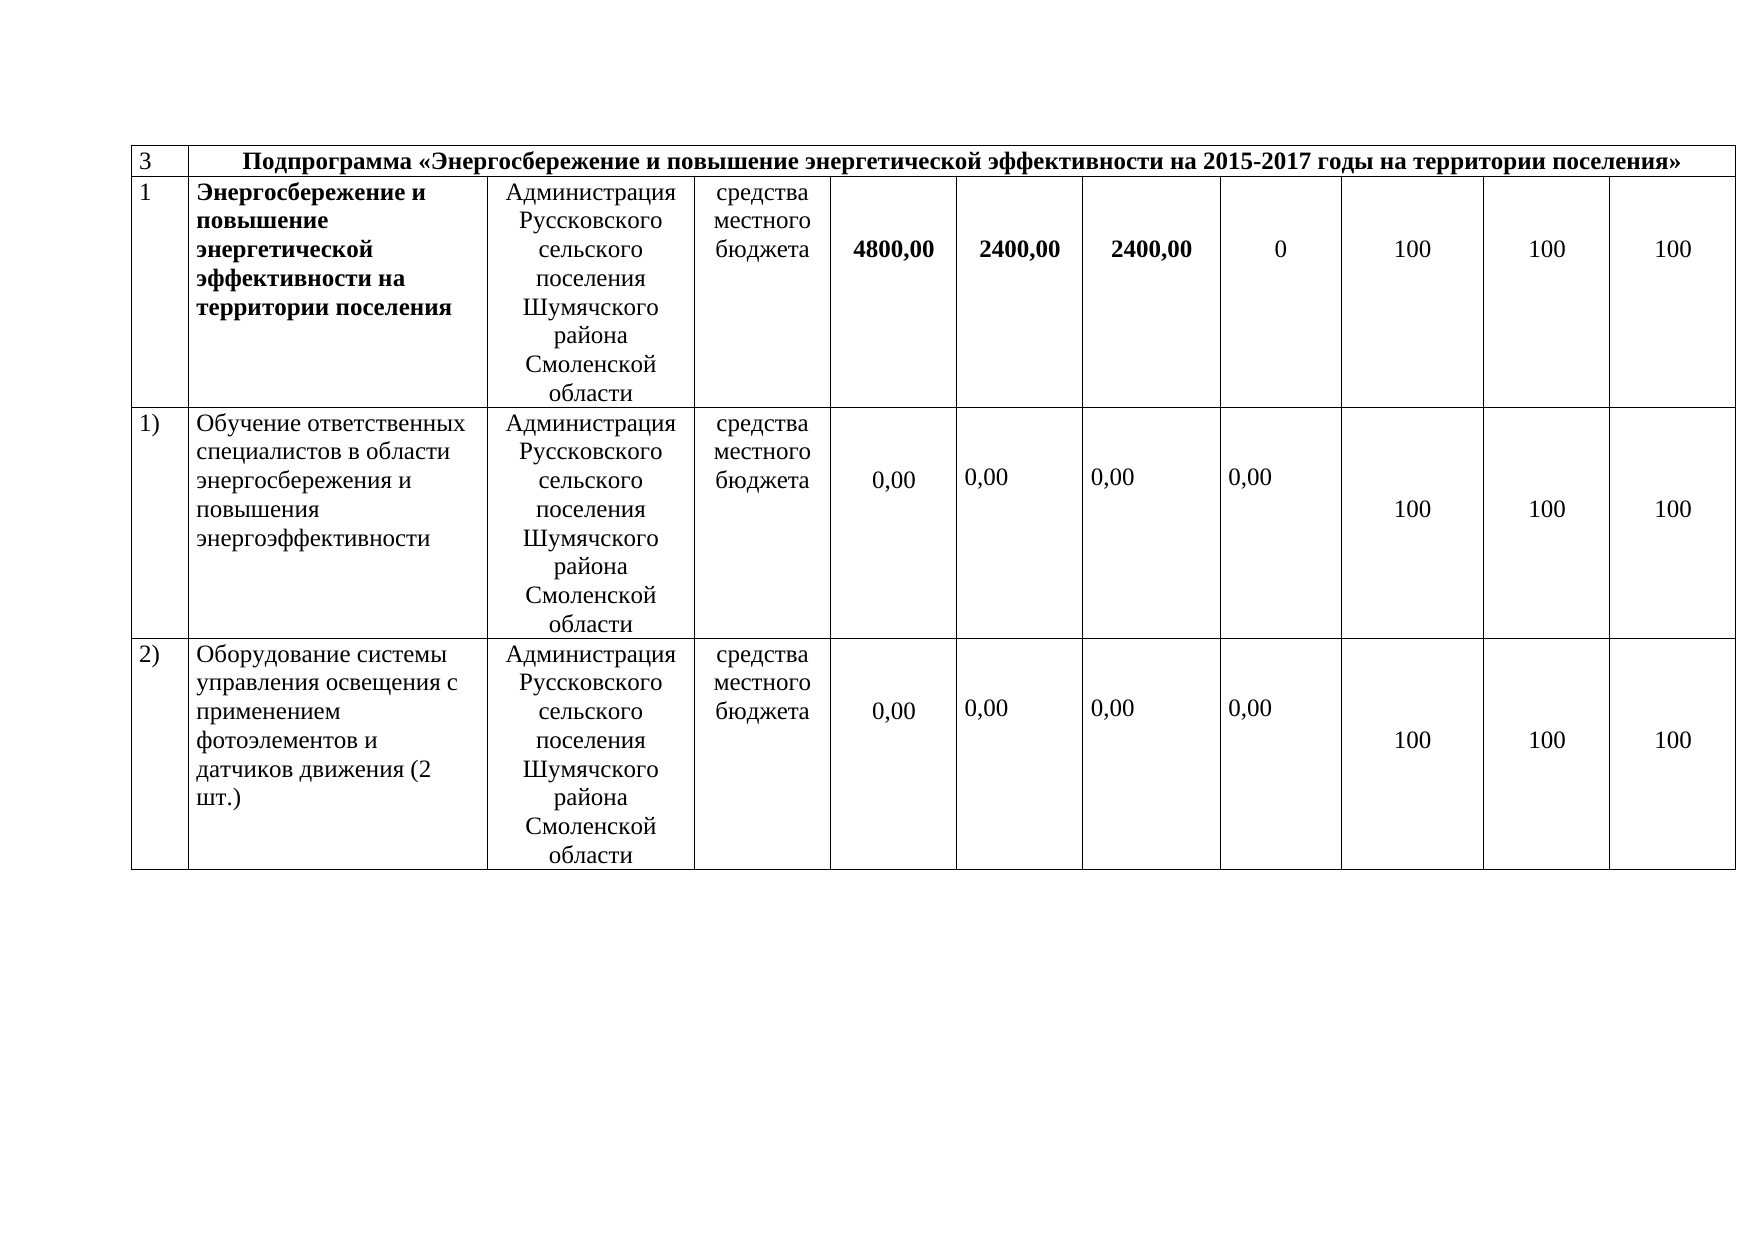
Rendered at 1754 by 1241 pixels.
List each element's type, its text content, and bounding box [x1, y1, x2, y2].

table_cell 4800,00 [831, 177, 956, 407]
table_cell Энергосбережение и повышение энергетической эффективности на территории поселения [189, 177, 487, 407]
table_cell 100 [1484, 177, 1609, 407]
table_cell 0,00 [831, 408, 956, 638]
table_cell 100 [1342, 639, 1483, 869]
table_cell 100 [1610, 177, 1735, 407]
table_cell 0,00 [957, 639, 1082, 869]
table_cell 100 [1610, 639, 1735, 869]
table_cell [488, 639, 694, 869]
table_cell 0,00 [1221, 639, 1341, 869]
table_cell 0,00 [957, 408, 1082, 638]
table_cell 100 [1484, 639, 1609, 869]
table_cell 0,00 [1221, 408, 1341, 638]
table_cell 1) [132, 408, 188, 638]
table_cell средства местного бюджета [695, 408, 830, 638]
table_cell 2400,00 [957, 177, 1082, 407]
table_cell 100 [1342, 408, 1483, 638]
table_cell Администрация Руссковского сельского поселения Шумячского района Смоленской области [488, 177, 694, 407]
table_cell 100 [1610, 408, 1735, 638]
table_cell 2) [132, 639, 188, 869]
table_cell 1 [132, 177, 188, 407]
table_cell Оборудование системы управления освещения с применением фотоэлементов и датчиков движения (2 шт.) [189, 639, 487, 869]
table_cell 0,00 [1083, 408, 1220, 638]
table_cell 2400,00 [1083, 177, 1220, 407]
table_cell 100 [1342, 177, 1483, 407]
table_cell Администрация Руссковского сельского поселения Шумячского района Смоленской области [488, 408, 694, 638]
table_cell 0,00 [1083, 639, 1220, 869]
table_header 3 [132, 146, 188, 176]
table_cell 100 [1484, 408, 1609, 638]
table_cell 0 [1221, 177, 1341, 407]
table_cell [695, 639, 830, 869]
table_cell Обучение ответственных специалистов в области энергосбережения и повышения энергоэффективности [189, 408, 487, 638]
table_cell 0,00 [831, 639, 956, 869]
table_cell средства местного бюджета [695, 177, 830, 407]
table_header Подпрограмма «Энергосбережение и повышение энергетической эффективности на 2015-2017 годы на территории поселения» [189, 146, 1735, 176]
